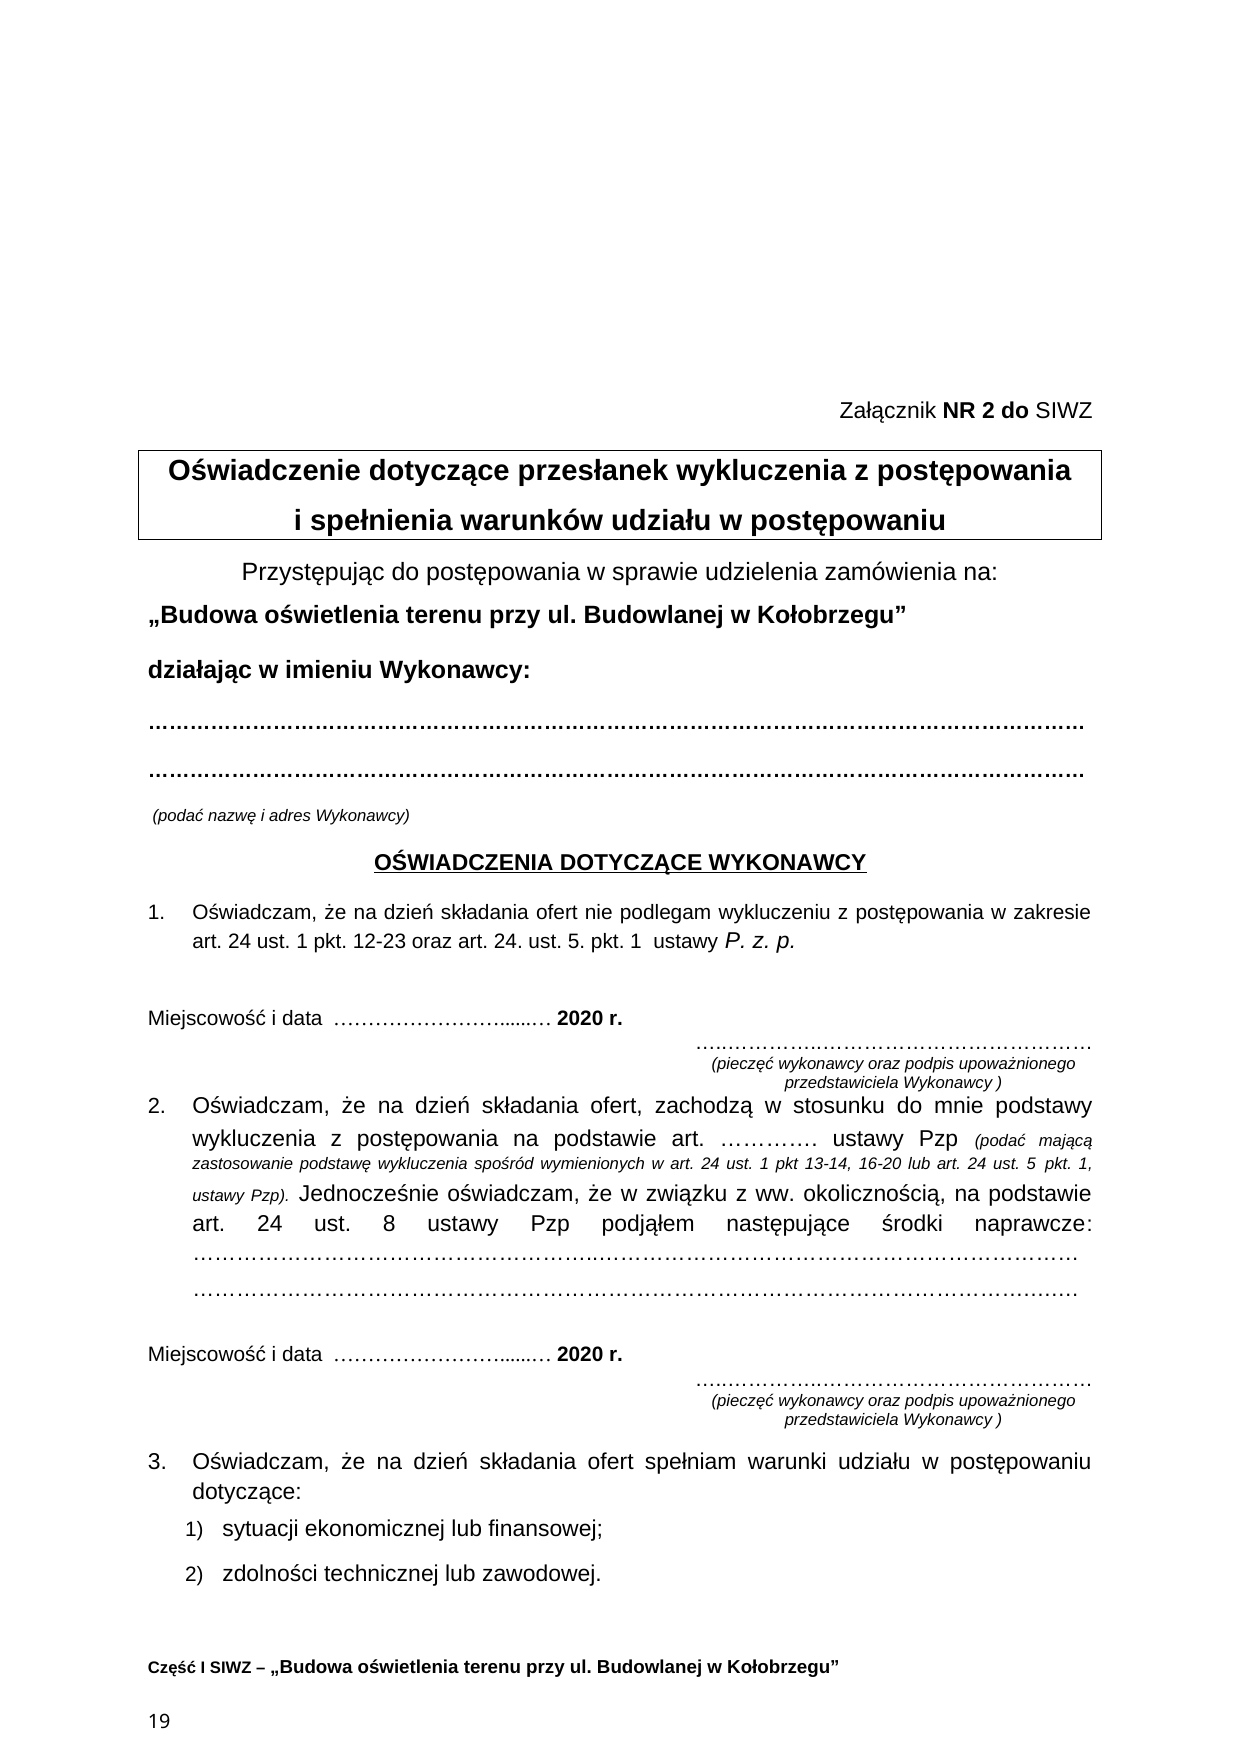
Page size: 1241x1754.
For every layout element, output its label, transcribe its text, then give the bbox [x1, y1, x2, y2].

text Miejscowość i data ……………………......… 2020 r. [148, 1342, 1092, 1366]
list Oświadczam, że na dzień składania ofert nie podlegam wykluczeniu z postępowania w zakresie art. 24 ust. 1 pkt. 12-23 oraz art. 24. ust. 5. pkt. 1 ustawy P. z. p. [148, 899, 1092, 954]
text Oświadczenie dotyczące przesłanek wykluczenia z postępowania i spełnienia warunków udziału w postępowaniu [139, 451, 1101, 539]
text działając w imieniu Wykonawcy: [148, 655, 1092, 684]
text …………………………………………………………………………………………………….….… [192, 1275, 1092, 1301]
list Oświadczam, że na dzień składania ofert spełniam warunki udziału w postępowaniu dotyczące: [148, 1448, 1092, 1504]
text (pieczęć wykonawcy oraz podpis upoważnionego przedstawiciela Wykonawcy ) [694, 1390, 1093, 1429]
text (podać nazwę i adres Wykonawcy) [148, 806, 1092, 825]
text Przystępując do postępowania w sprawie udzielenia zamówienia na: [148, 557, 1092, 586]
text OŚWIADCZENIA DOTYCZĄCE WYKONAWCY [148, 849, 1092, 876]
text Miejscowość i data ……………………......… 2020 r. [148, 1005, 1092, 1029]
text Załącznik NR 2 do SIWZ [148, 397, 1092, 424]
text ……………………………………………………………………………………………………………………… [148, 710, 1092, 734]
list Oświadczam, że na dzień składania ofert, zachodzą w stosunku do mnie podstawy wykluczenia z postępowania na podstawie art. …………. ustawy Pzp (podać mającą zastosowanie podstawę wykluczenia spośród wymienionych w art. 24 ust. 1 pkt 13-14, 16-20 lub art. 24 ust. 5 pkt. 1, ustawy Pzp). Jednocześnie oświadczam, że w związku z ww. okolicznością, na podstawie art. 24 ust. 8 ustawy Pzp podjąłem następujące środki naprawcze: ………………………………………………..………………………………………………………… [148, 1092, 1092, 1265]
list zdolności technicznej lub zawodowej. [185, 1560, 1092, 1587]
text …..…………..………………………………… [148, 1366, 1092, 1390]
list sytuacji ekonomicznej lub finansowej; [185, 1514, 1092, 1541]
text …..…………..………………………………… [148, 1029, 1092, 1053]
text ……………………………………………………………………………………………………………………… [148, 758, 1092, 782]
text (pieczęć wykonawcy oraz podpis upoważnionego przedstawiciela Wykonawcy ) [694, 1053, 1093, 1092]
text „Budowa oświetlenia terenu przy ul. Budowlanej w Kołobrzegu” [148, 600, 1092, 629]
